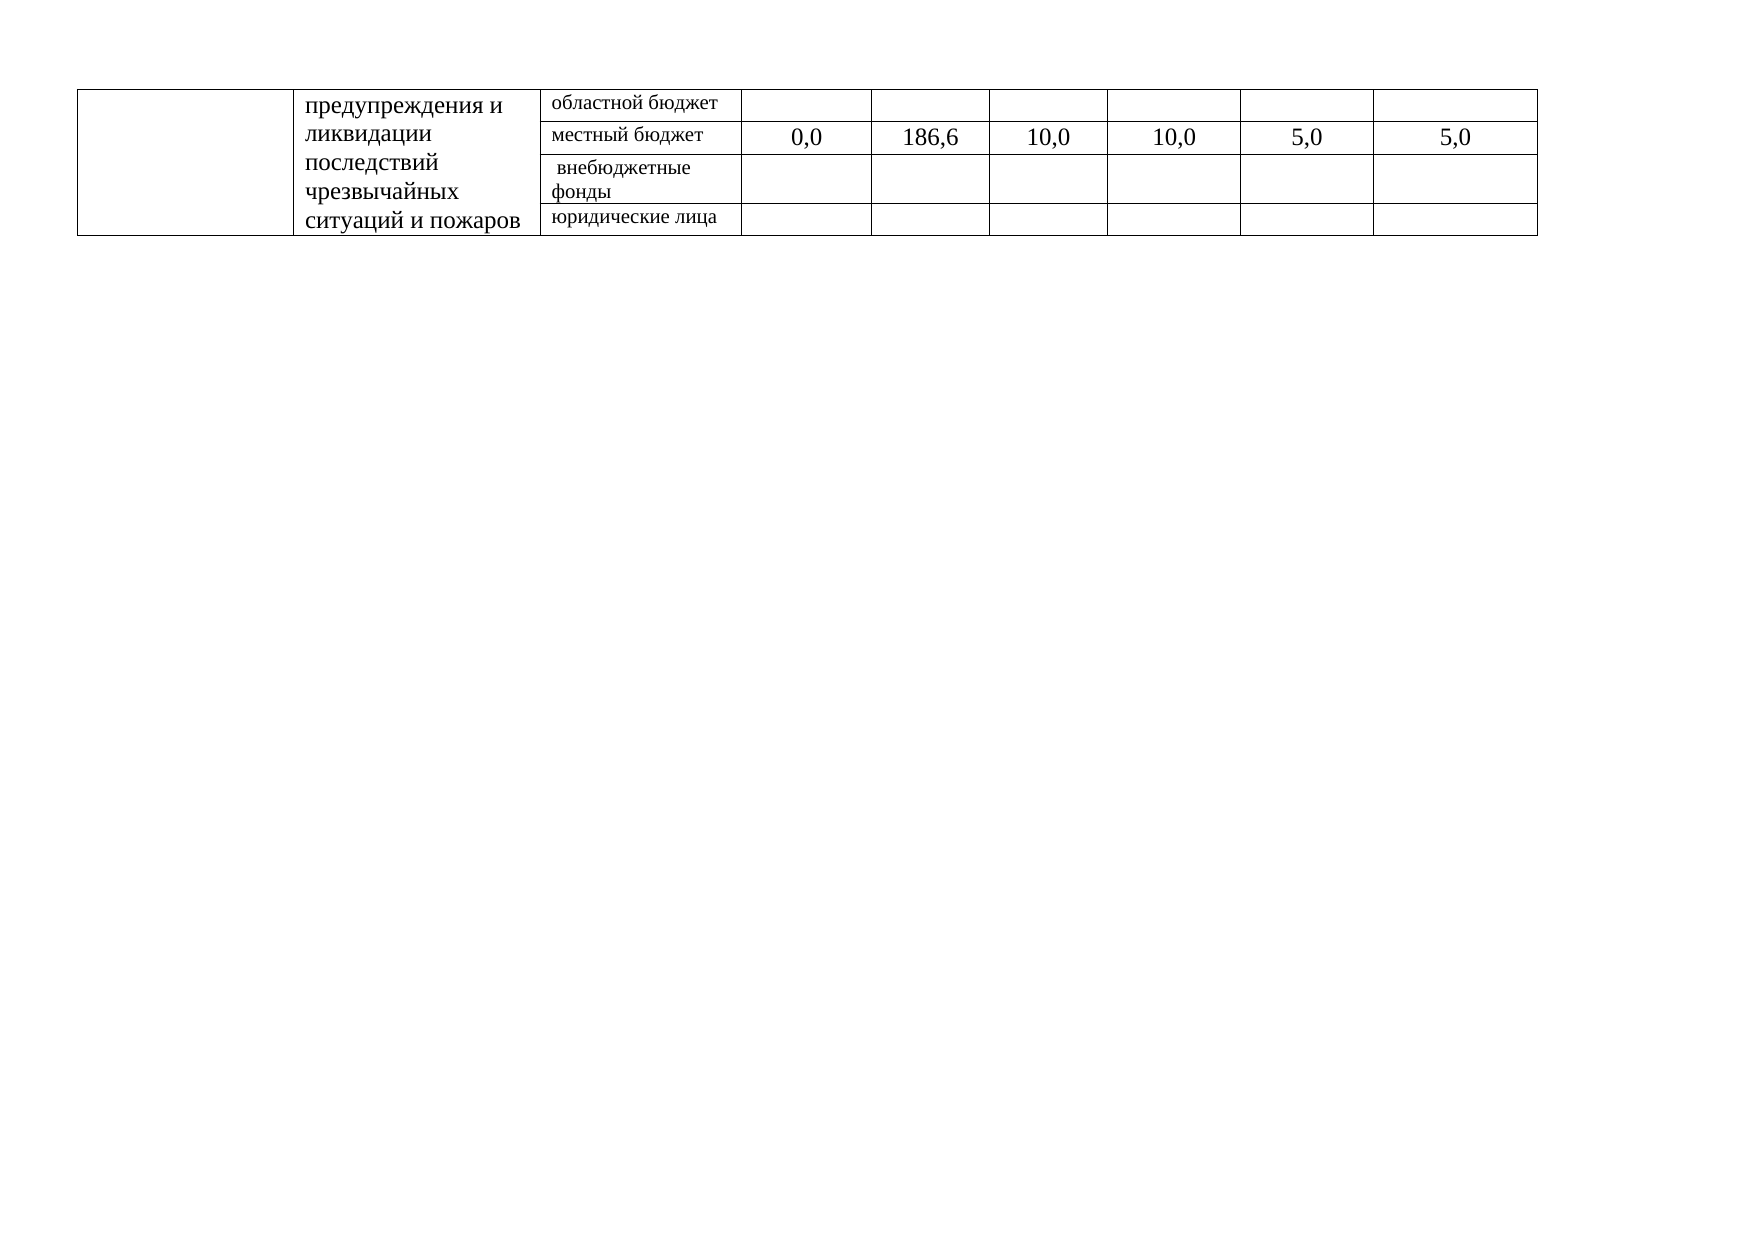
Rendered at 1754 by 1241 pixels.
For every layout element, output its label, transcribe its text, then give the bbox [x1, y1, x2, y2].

table_cell [742, 155, 871, 203]
table_cell местный бюджет [541, 122, 741, 154]
table_cell 5,0 [1241, 122, 1373, 154]
table_cell 10,0 [1108, 122, 1240, 154]
table_cell областной бюджет [541, 90, 741, 121]
table_cell 0,0 [742, 122, 871, 154]
table_cell 186,6 [872, 122, 989, 154]
table_cell [990, 90, 1107, 121]
table_cell [872, 155, 989, 203]
table_cell [990, 204, 1107, 235]
table_cell [1374, 90, 1537, 121]
table_cell 10,0 [990, 122, 1107, 154]
table_cell [1374, 204, 1537, 235]
table_cell [1108, 204, 1240, 235]
table_cell [872, 90, 989, 121]
table_cell [1241, 155, 1373, 203]
table_cell 5,0 [1374, 122, 1537, 154]
table_cell [990, 155, 1107, 203]
table_cell [1241, 90, 1373, 121]
table_cell [742, 90, 871, 121]
table_cell внебюджетные фонды [541, 155, 741, 203]
table_cell [872, 204, 989, 235]
table_cell [1374, 155, 1537, 203]
table_cell [1241, 204, 1373, 235]
table_cell [1108, 90, 1240, 121]
table_cell юридические лица [541, 204, 741, 235]
table_cell [742, 204, 871, 235]
table_cell [1108, 155, 1240, 203]
